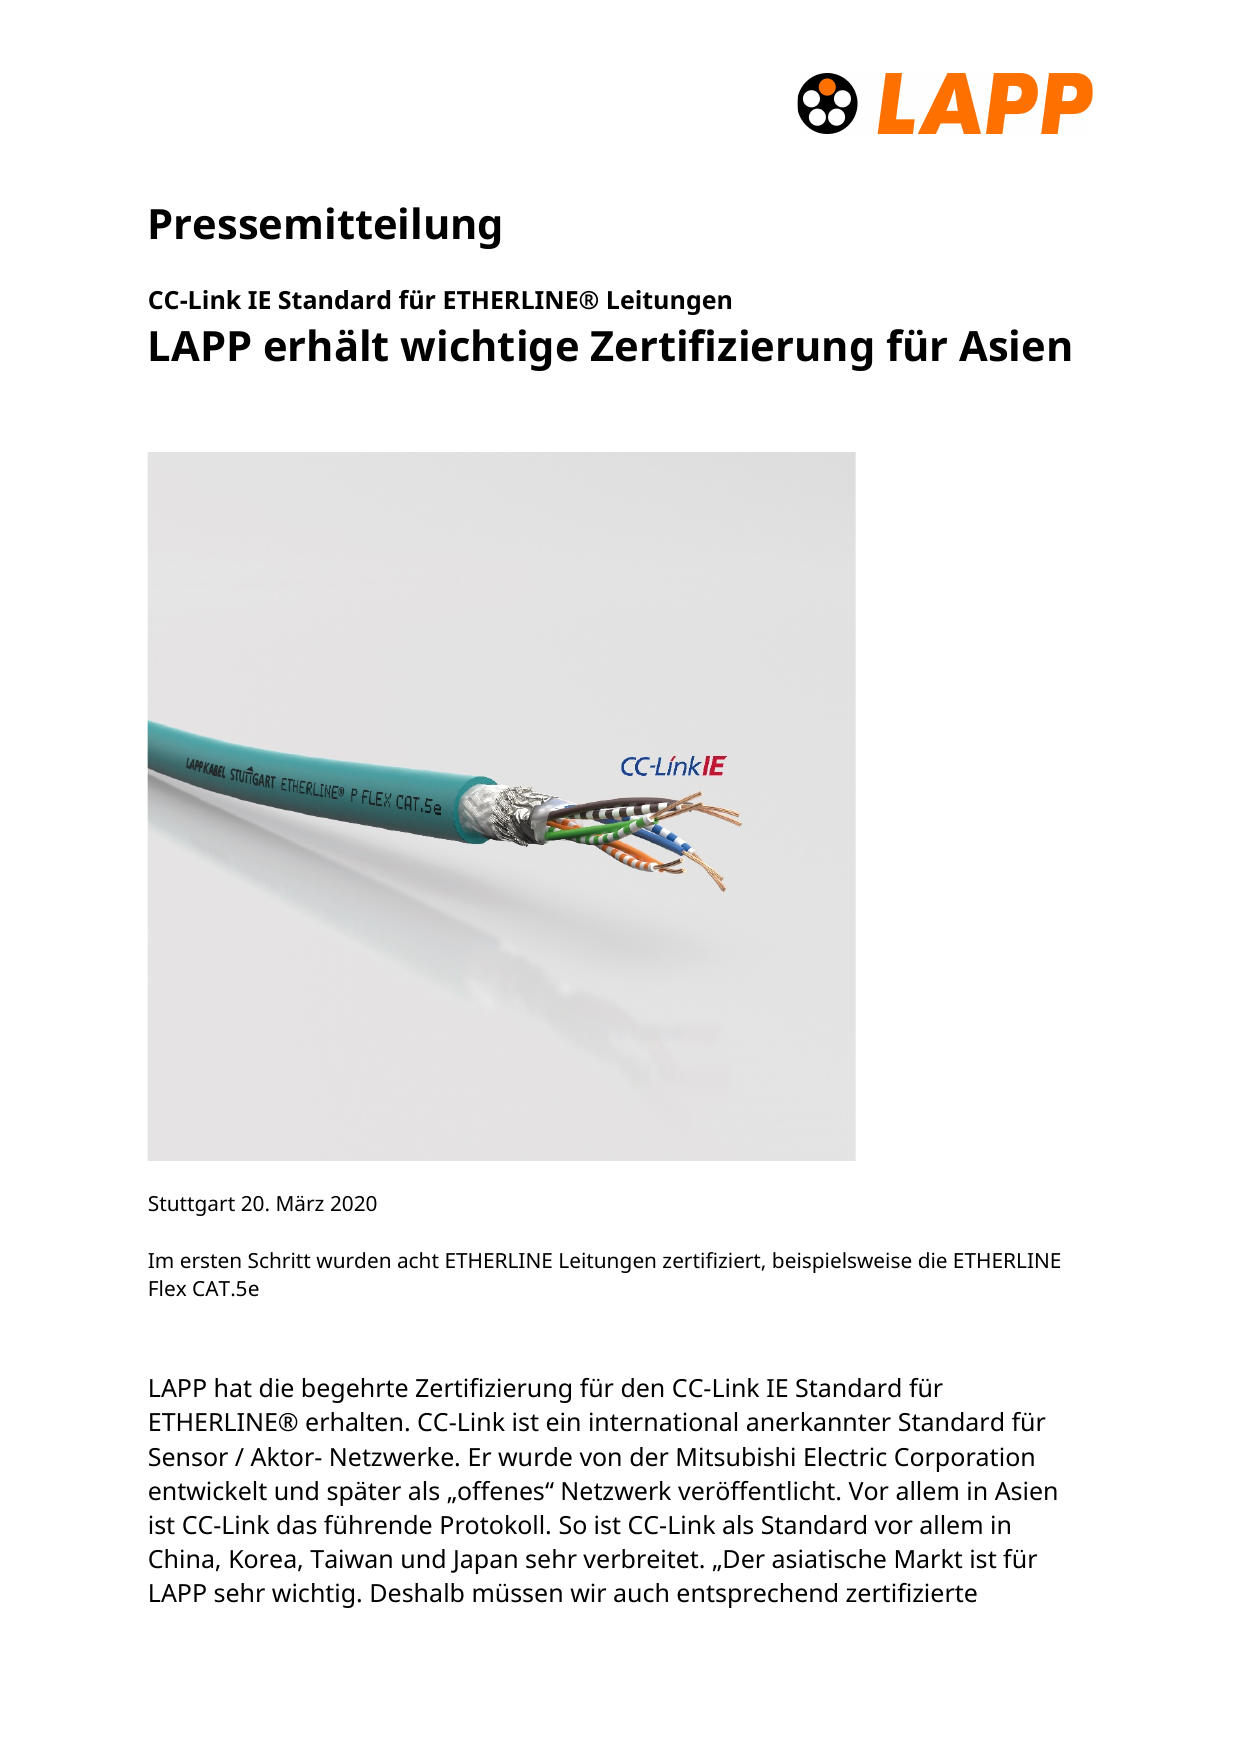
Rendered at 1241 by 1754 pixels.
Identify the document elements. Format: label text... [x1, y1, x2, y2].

text LAPP erhält wichtige Zertifizierung für Asien [148, 316, 1093, 373]
text Stuttgart 20. März 2020 [148, 1189, 1093, 1218]
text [148, 1371, 1093, 1609]
text Im ersten Schritt wurden acht ETHERLINE Leitungen zertifiziert, beispielsweise die ETHERLINE Flex CAT.5e [148, 1246, 1093, 1303]
picture [797, 73, 1093, 134]
text CC-Link IE Standard für ETHERLINE® Leitungen [148, 282, 1093, 316]
picture [147, 452, 856, 1161]
